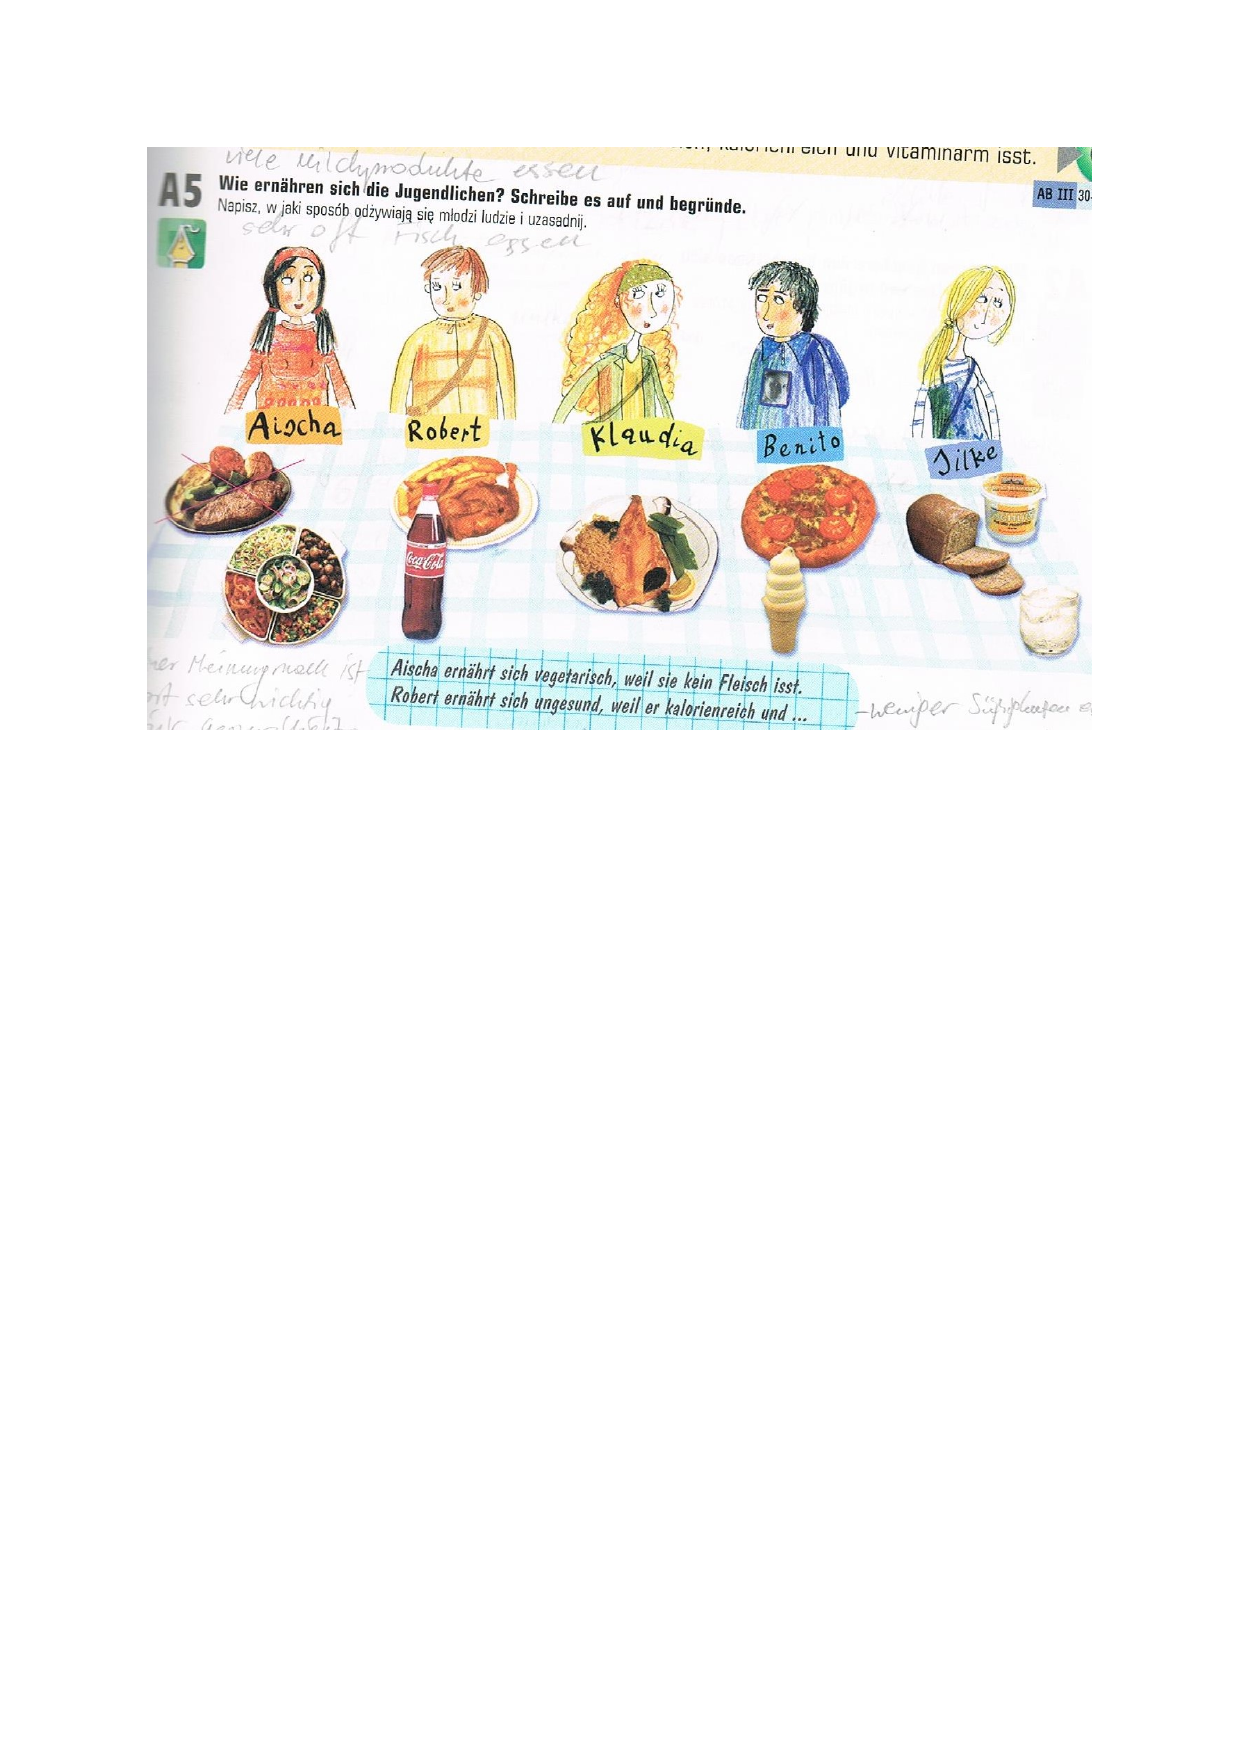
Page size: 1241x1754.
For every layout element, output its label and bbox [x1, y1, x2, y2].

picture [147, 147, 1092, 730]
